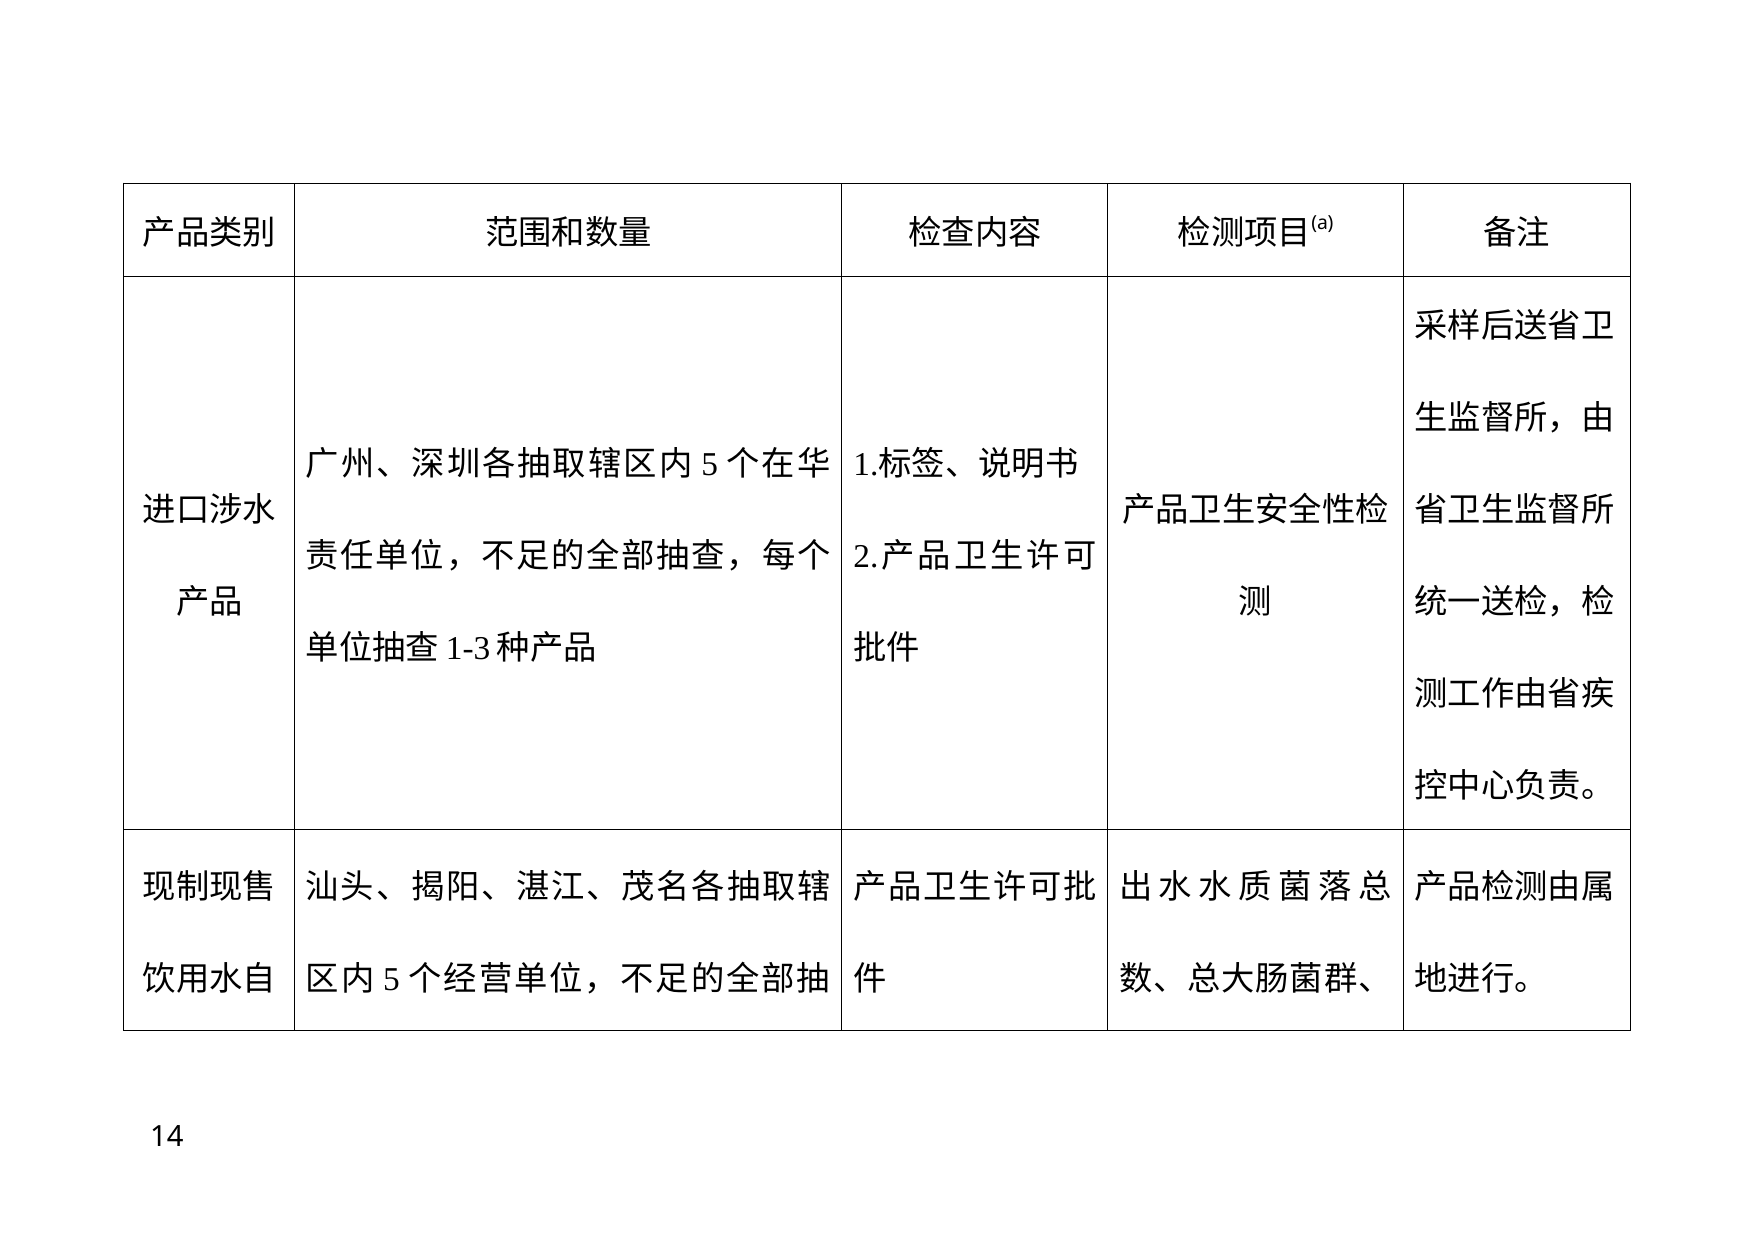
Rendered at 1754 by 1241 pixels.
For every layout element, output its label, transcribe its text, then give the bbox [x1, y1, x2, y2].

table_cell 产品卫生安全性检测 [1108, 277, 1403, 829]
table_cell 采样后送省卫生监督所，由省卫生监督所统一送检，检测工作由省疾控中心负责。 [1404, 277, 1630, 829]
table_header 范围和数量 [295, 184, 841, 276]
table_cell 产品卫生许可批件 [842, 830, 1107, 1030]
table_cell 1.标签、说明书 2.产品卫生许可批件 [842, 277, 1107, 829]
table_header 产品类别 [124, 184, 294, 276]
table_cell 进口涉水产品 [124, 277, 294, 829]
table_cell 出水水质菌落总数、总大肠菌群、色度、浑浊度、臭和味、肉眼可见物、pH、耗氧量等 [1108, 830, 1403, 1030]
table_header 检测项目(a) [1108, 184, 1403, 276]
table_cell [295, 830, 841, 1030]
table_cell 现制现售饮用水自动售水机 [124, 830, 294, 1030]
table_cell 广州、深圳各抽取辖区内5个在华责任单位，不足的全部抽查，每个单位抽查1-3种产品 [295, 277, 841, 829]
table_header 检查内容 [842, 184, 1107, 276]
table_cell 产品检测由属地进行。 [1404, 830, 1630, 1030]
table_header 备注 [1404, 184, 1630, 276]
